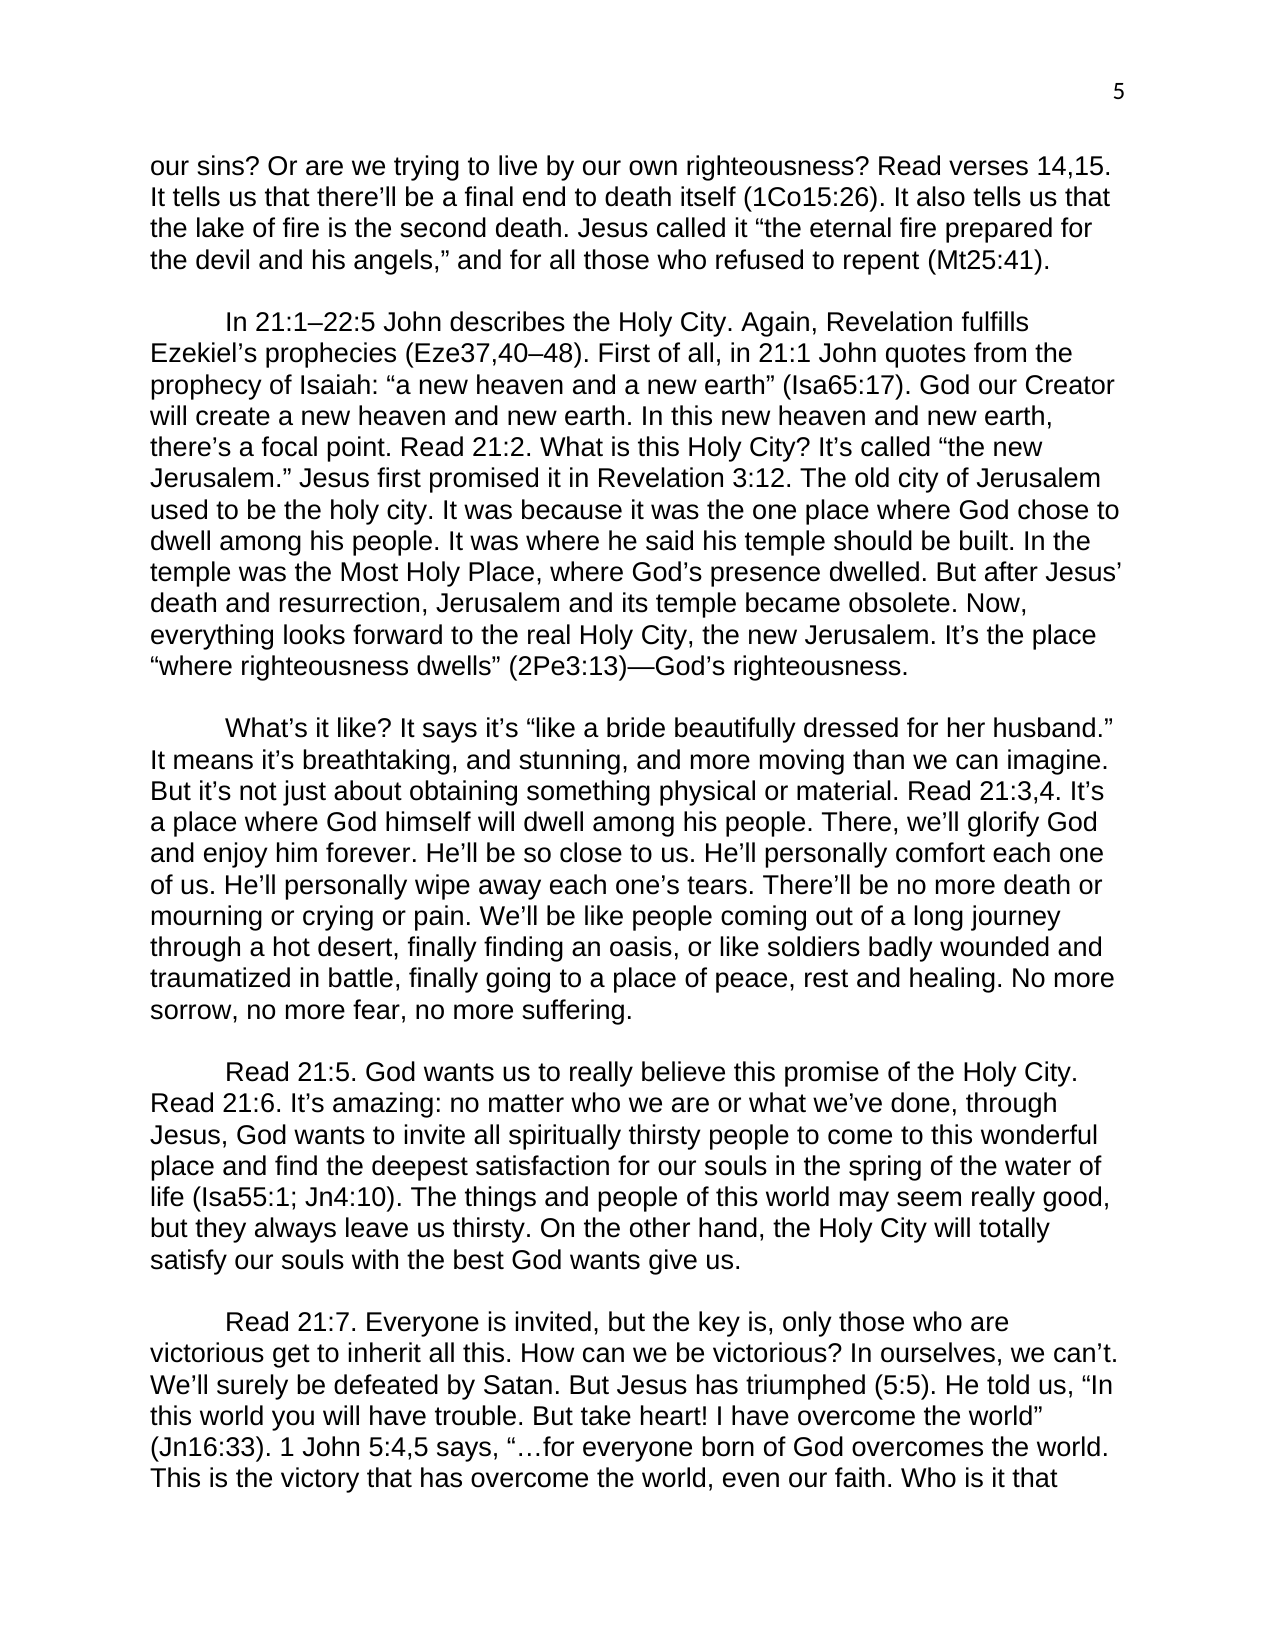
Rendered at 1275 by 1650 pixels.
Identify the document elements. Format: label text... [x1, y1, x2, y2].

text In 21:1–22:5 John describes the Holy City. Again, Revelation fulfills Ezekiel’s prophecies (Eze37,40–48). First of all, in 21:1 John quotes from the prophecy of Isaiah: “a new heaven and a new earth” (Isa65:17). God our Creator will create a new heaven and new earth. In this new heaven and new earth, there’s a focal point. Read 21:2. What is this Holy City? It’s called “the new Jerusalem.” Jesus first promised it in Revelation 3:12. The old city of Jerusalem used to be the holy city. It was because it was the one place where God chose to dwell among his people. It was where he said his temple should be built. In the temple was the Most Holy Place, where God’s presence dwelled. But after Jesus’ death and resurrection, Jerusalem and its temple became obsolete. Now, everything looks forward to the real Holy City, the new Jerusalem. It’s the place “where righteousness dwells” (2Pe3:13)—God’s righteousness. [150, 306, 1125, 681]
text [150, 150, 1125, 275]
text Read 21:5. God wants us to really believe this promise of the Holy City. Read 21:6. It’s amazing: no matter who we are or what we’ve done, through Jesus, God wants to invite all spiritually thirsty people to come to this wonderful place and find the deepest satisfaction for our souls in the spring of the water of life (Isa55:1; Jn4:10). The things and people of this world may seem really good, but they always leave us thirsty. On the other hand, the Holy City will totally satisfy our souls with the best God wants give us. [150, 1056, 1125, 1275]
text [150, 1306, 1125, 1494]
text What’s it like? It says it’s “like a bride beautifully dressed for her husband.” It means it’s breathtaking, and stunning, and more moving than we can imagine. But it’s not just about obtaining something physical or material. Read 21:3,4. It’s a place where God himself will dwell among his people. There, we’ll glorify God and enjoy him forever. He’ll be so close to us. He’ll personally comfort each one of us. He’ll personally wipe away each one’s tears. There’ll be no more death or mourning or crying or pain. We’ll be like people coming out of a long journey through a hot desert, finally finding an oasis, or like soldiers badly wounded and traumatized in battle, finally going to a place of peace, rest and healing. No more sorrow, no more fear, no more suffering. [150, 712, 1125, 1025]
